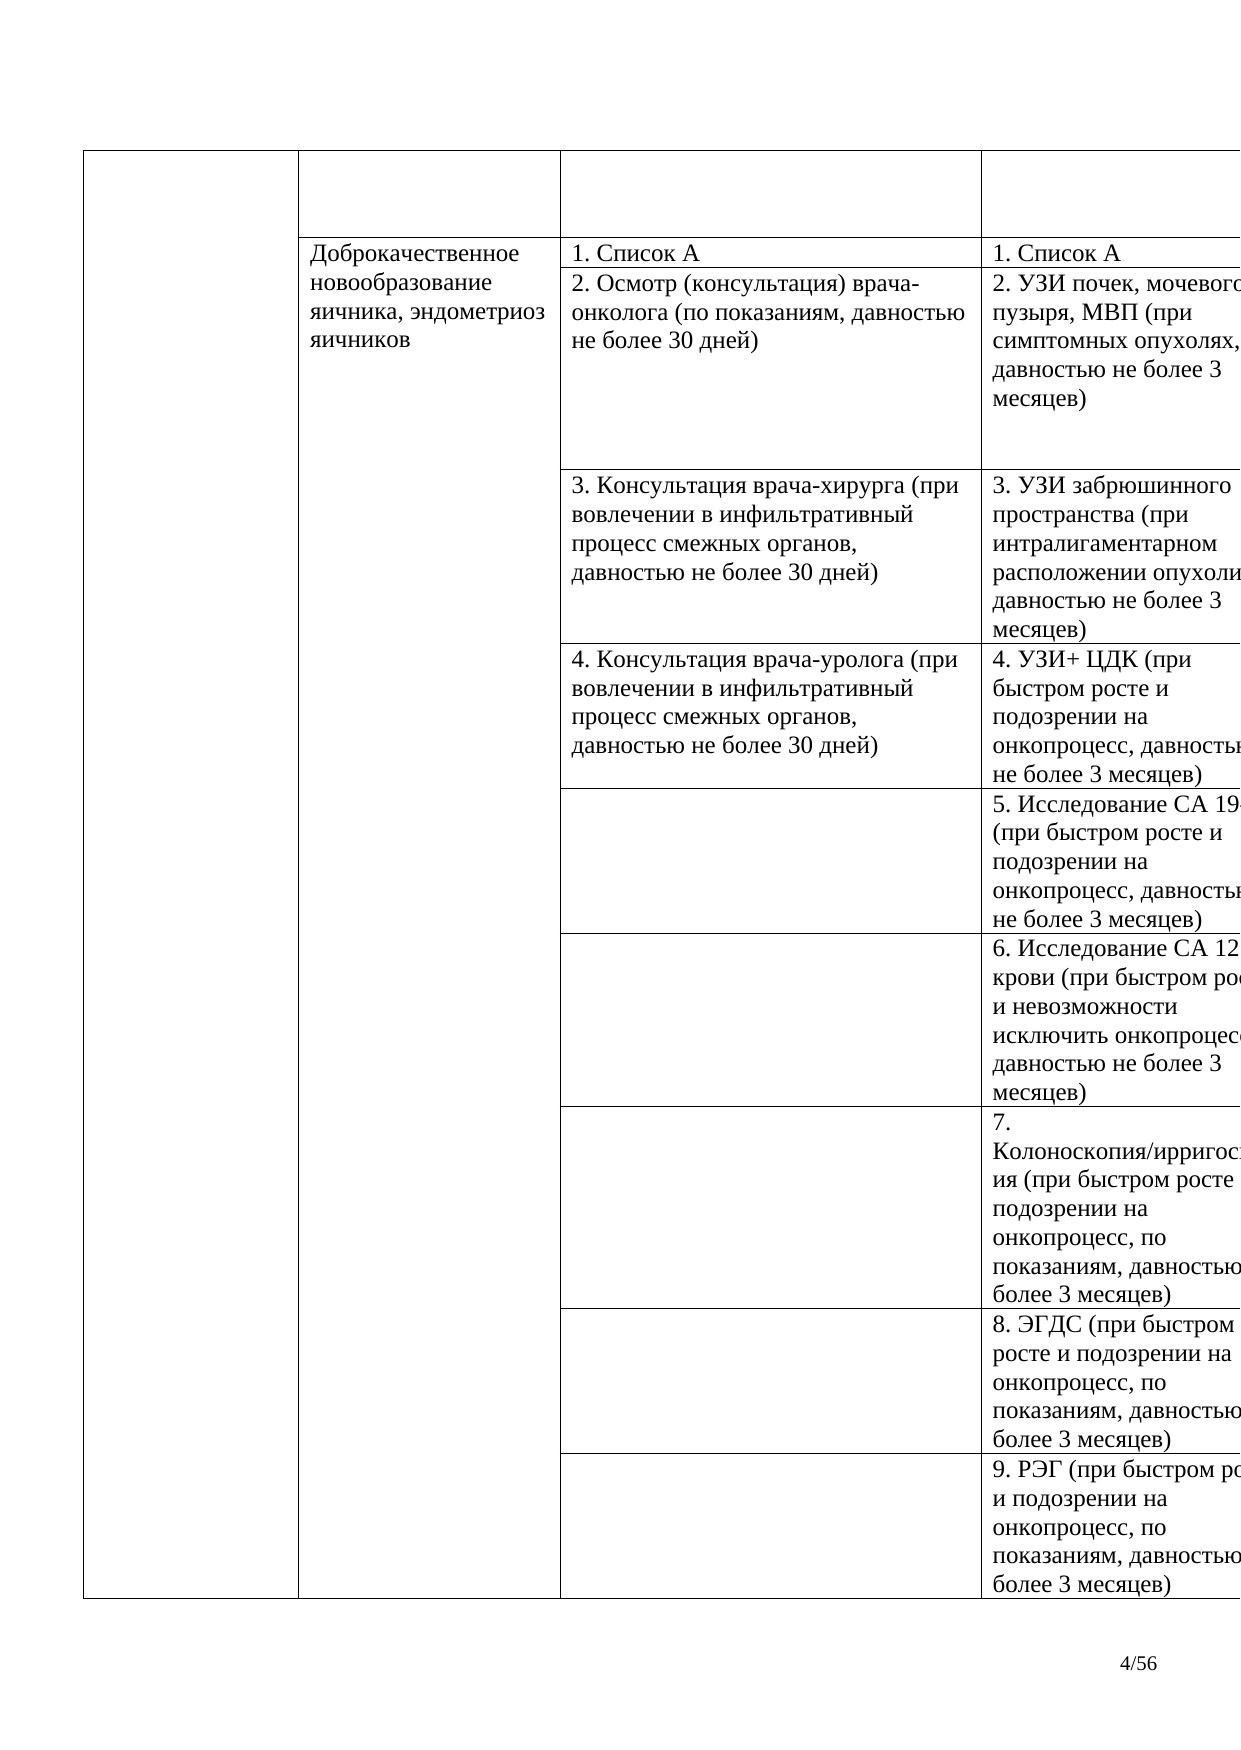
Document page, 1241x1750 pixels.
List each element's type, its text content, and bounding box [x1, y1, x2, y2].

table_cell [561, 789, 981, 932]
table_cell 5. Исследование СА 19-9 (при быстром росте и подозрении на онкопроцесс, давностью не более 3 месяцев) [982, 789, 1240, 932]
table_cell 4. УЗИ+ ЦДК (при быстром росте и подозрении на онкопроцесс, давностью не более 3 месяцев) [982, 644, 1240, 788]
table_cell 2. Осмотр (консультация) врача-онколога (по показаниям, давностью не более 30 дней) [561, 268, 981, 469]
table_cell 2. УЗИ почек, мочевого пузыря, МВП (при симптомных опухолях, давностью не более 3 месяцев) [982, 268, 1240, 469]
table_cell [982, 151, 1240, 237]
table_cell 1. Список А [982, 238, 1240, 267]
table_cell 8. ЭГДС (при быстром росте и подозрении на онкопроцесс, по показаниям, давностью не более 3 месяцев) [982, 1309, 1240, 1453]
table_cell [561, 151, 981, 237]
table_cell 3. Консультация врача-хирурга (при вовлечении в инфильтративный процесс смежных органов, давностью не более 30 дней) [561, 470, 981, 643]
table_cell [561, 934, 981, 1106]
table_cell [561, 1454, 981, 1598]
table_cell 6. Исследование СА 125 в крови (при быстром росте и невозможности исключить онкопроцесс, давностью не более 3 месяцев) [982, 934, 1240, 1106]
table_cell [561, 1309, 981, 1453]
table_cell 9. РЭГ (при быстром росте и подозрении на онкопроцесс, по показаниям, давностью не более 3 месяцев) [982, 1454, 1240, 1598]
table_cell 1. Список А [561, 238, 981, 267]
table_cell 7. Колоноскопия/ирригоскопия (при быстром росте и подозрении на онкопроцесс, по показаниям, давностью не более 3 месяцев) [982, 1107, 1240, 1308]
table_cell [561, 1107, 981, 1308]
table_cell 3. УЗИ забрюшинного пространства (при интралигаментарном расположении опухоли, давностью не более 3 месяцев) [982, 470, 1240, 643]
table_cell Доброкачественное новообразование яичника, эндометриоз яичников [299, 238, 560, 1598]
table_cell 4. Консультация врача-уролога (при вовлечении в инфильтративный процесс смежных органов, давностью не более 30 дней) [561, 644, 981, 788]
